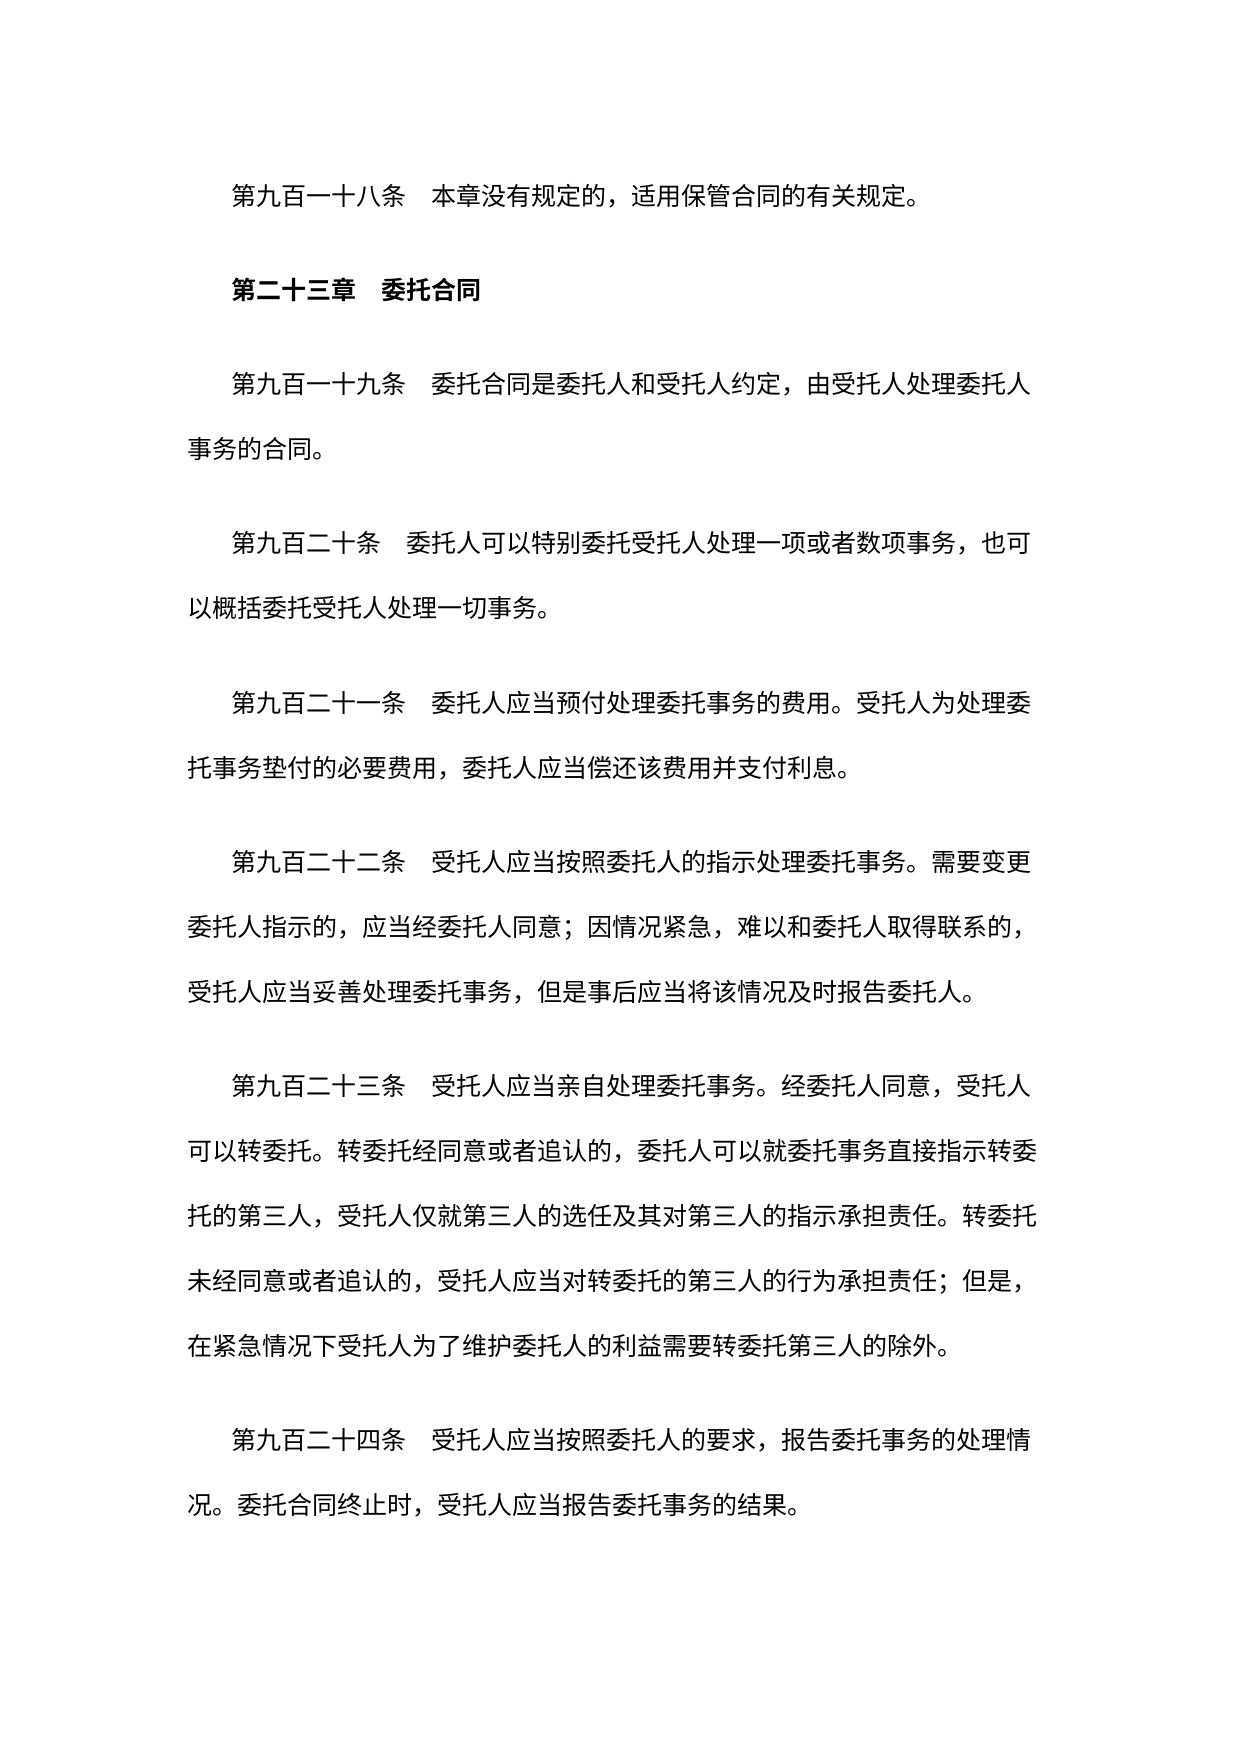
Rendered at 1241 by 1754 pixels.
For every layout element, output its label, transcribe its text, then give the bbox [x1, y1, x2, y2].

text 第九百二十条 委托人可以特别委托受托人处理一项或者数项事务，也可以概括委托受托人处理一切事务。 [187, 509, 1053, 639]
text 第九百二十一条 委托人应当预付处理委托事务的费用。受托人为处理委托事务垫付的必要费用，委托人应当偿还该费用并支付利息。 [187, 669, 1053, 799]
text 第九百一十八条 本章没有规定的，适用保管合同的有关规定。 [187, 162, 1053, 227]
text 第九百一十九条 委托合同是委托人和受托人约定，由受托人处理委托人事务的合同。 [187, 350, 1053, 480]
text 第二十三章 委托合同 [187, 256, 1053, 321]
text 第九百二十三条 受托人应当亲自处理委托事务。经委托人同意，受托人可以转委托。转委托经同意或者追认的，委托人可以就委托事务直接指示转委托的第三人，受托人仅就第三人的选任及其对第三人的指示承担责任。转委托未经同意或者追认的，受托人应当对转委托的第三人的行为承担责任；但是，在紧急情况下受托人为了维护委托人的利益需要转委托第三人的除外。 [187, 1052, 1053, 1377]
text 第九百二十四条 受托人应当按照委托人的要求，报告委托事务的处理情况。委托合同终止时，受托人应当报告委托事务的结果。 [187, 1406, 1053, 1536]
text 第九百二十二条 受托人应当按照委托人的指示处理委托事务。需要变更委托人指示的，应当经委托人同意；因情况紧急，难以和委托人取得联系的，受托人应当妥善处理委托事务，但是事后应当将该情况及时报告委托人。 [187, 828, 1053, 1023]
